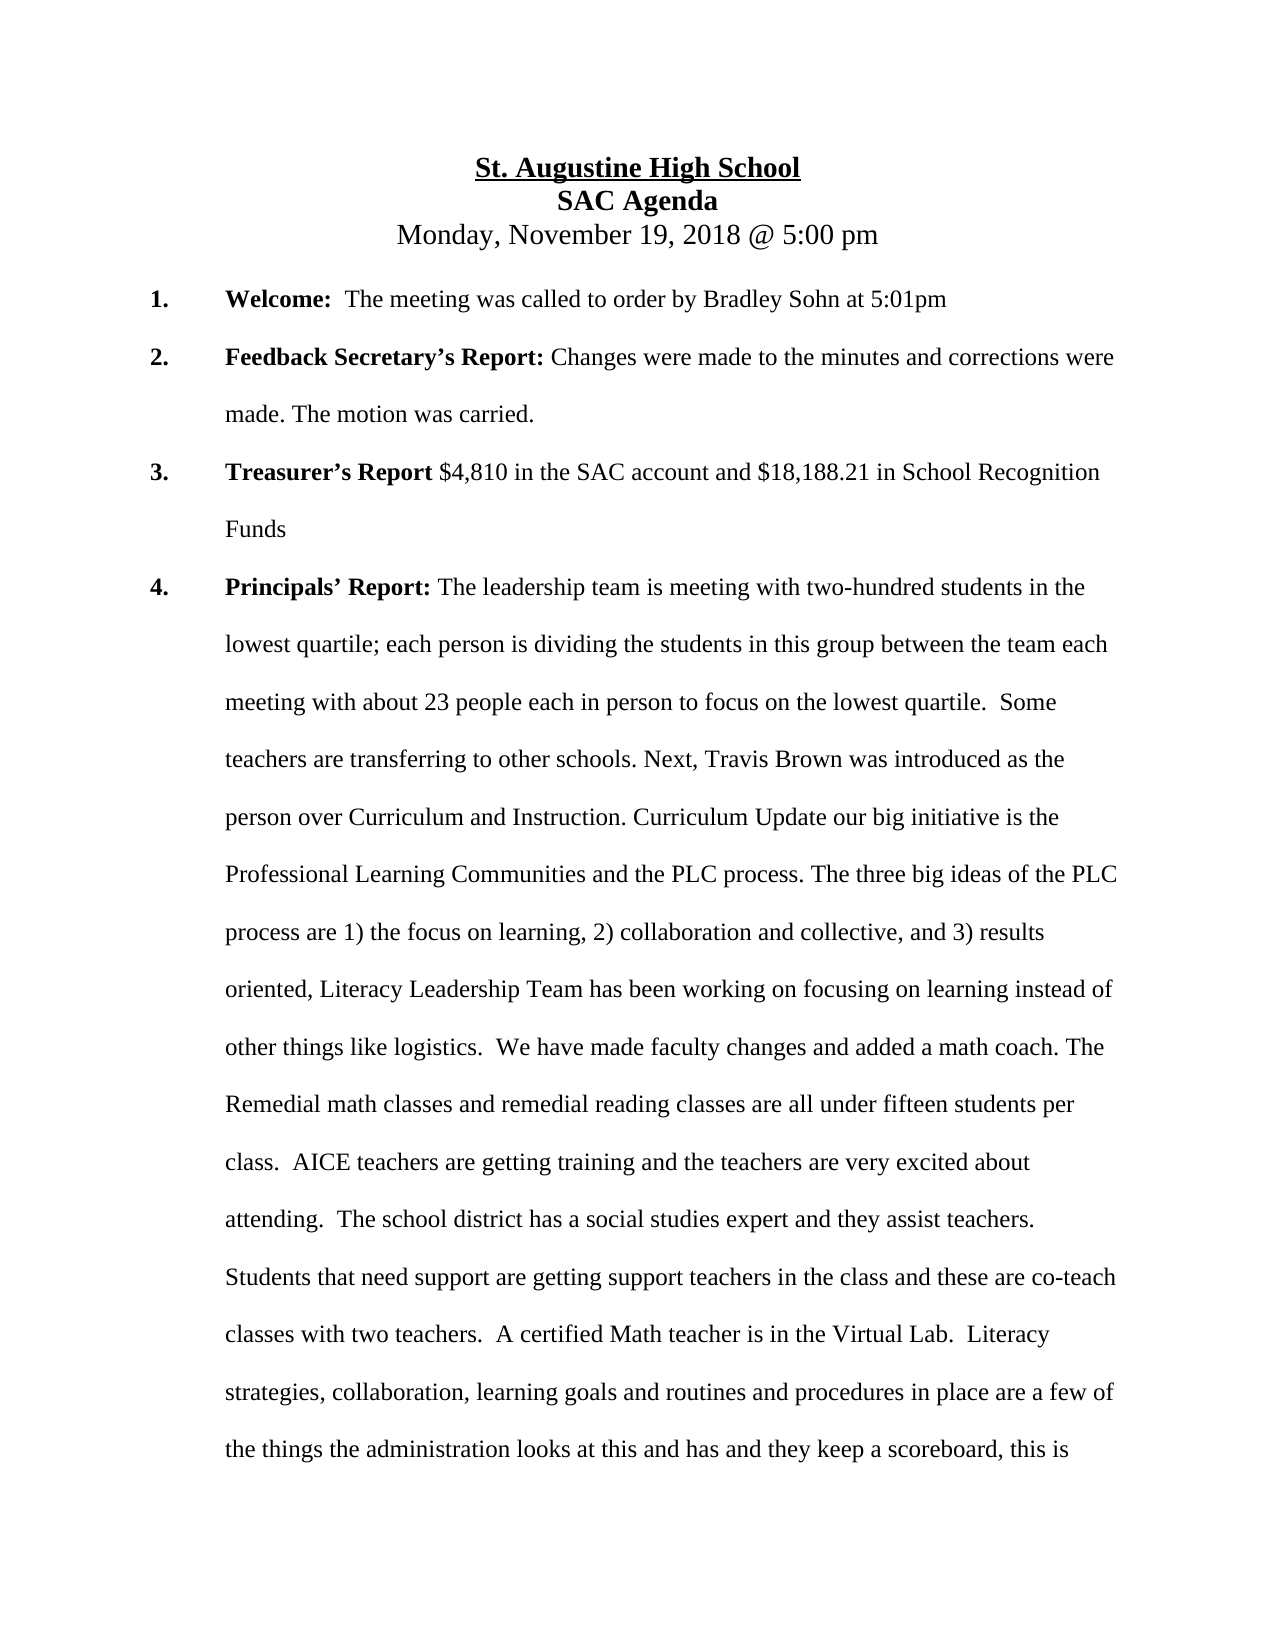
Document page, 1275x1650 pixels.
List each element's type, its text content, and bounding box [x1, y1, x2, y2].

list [150, 572, 1125, 1463]
text SAC Agenda [150, 183, 1125, 217]
list Treasurer’s Report $4,810 in the SAC account and $18,188.21 in School Recognition Funds [150, 457, 1125, 543]
text Monday, November 19, 2018 @ 5:00 pm [150, 217, 1125, 251]
list Welcome: The meeting was called to order by Bradley Sohn at 5:01pm [150, 284, 1125, 313]
text St. Augustine High School [150, 150, 1125, 183]
list Feedback Secretary’s Report: Changes were made to the minutes and corrections were made. The motion was carried. [150, 342, 1125, 428]
